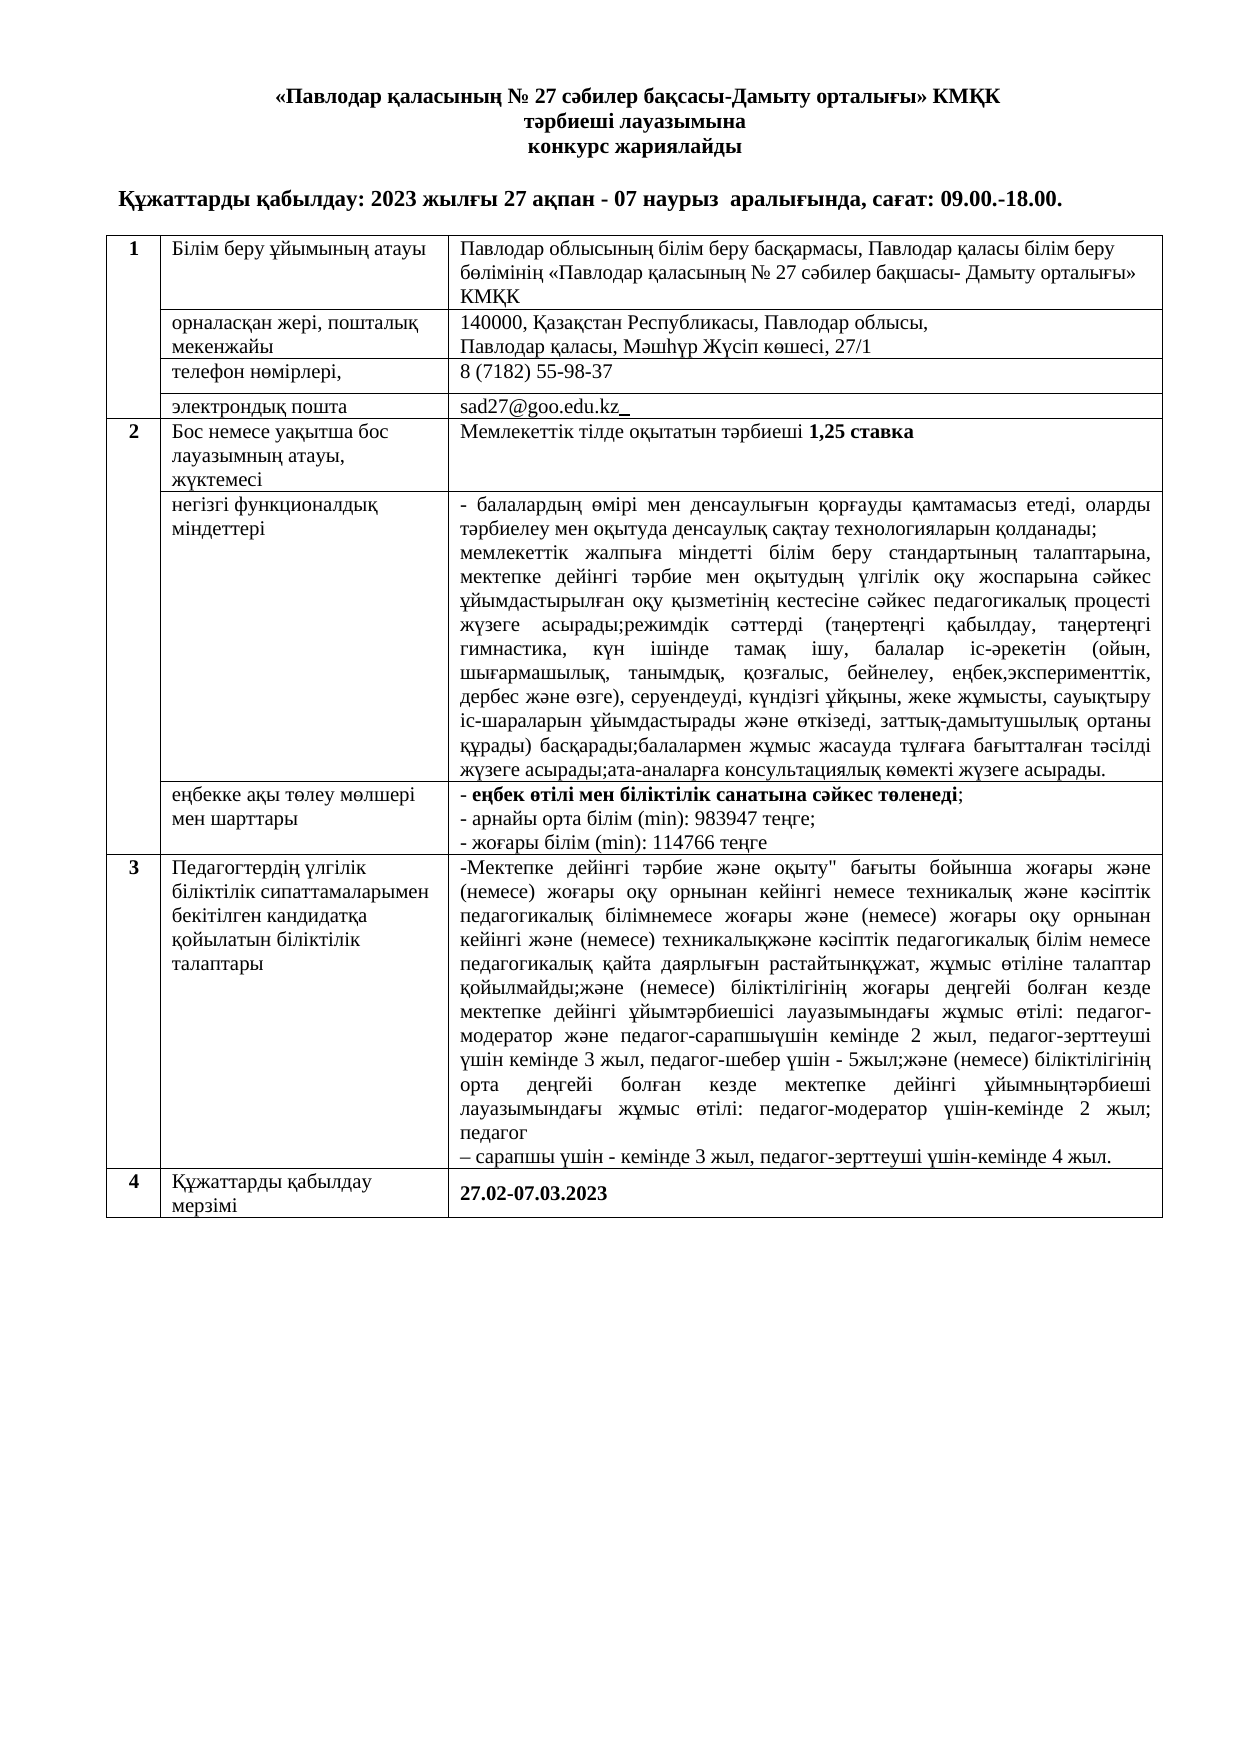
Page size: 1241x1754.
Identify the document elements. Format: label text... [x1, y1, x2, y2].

table_cell Педагогтердің үлгілік біліктілік сипаттамаларымен бекітілген кандидатқа қойылатын біліктілік талаптары [161, 855, 448, 1168]
table_cell Мемлекеттік тілде оқытатын тәрбиеші 1,25 ставка [449, 419, 1162, 491]
table_cell - еңбек өтілі мен біліктілік санатына сәйкес төленеді; - арнайы орта білім (min): 983947 теңге; - жоғары білім (min): 114766 теңге [449, 782, 1162, 854]
table_header 1 [107, 236, 160, 418]
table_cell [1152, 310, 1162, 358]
table_header Павлодар облысының білім беру басқармасы, Павлодар қаласы білім беру бөлімінің «Павлодар қаласының № 27 сәбилер бақшасы- Дамыту орталығы» КМҚК [449, 236, 1162, 309]
table_cell -Мектепке дейінгі тәрбие және оқыту" бағыты бойынша жоғары және (немесе) жоғары оқу орнынан кейінгі немесе техникалық және кәсіптік педагогикалық білімнемесе жоғары және (немесе) жоғары оқу орнынан кейінгі және (немесе) техникалықжәне кәсіптік педагогикалық білім немесе педагогикалық қайта даярлығын растайтынқұжат, жұмыс өтіліне талаптар қойылмайды;және (немесе) біліктілігінің жоғары деңгейі болған кезде мектепке дейінгі ұйымтәрбиешісі лауазымындағы жұмыс өтілі: педагог-модератор және педагог-сарапшыүшін кемінде 2 жыл, педагог-зерттеуші үшін кемінде 3 жыл, педагог-шебер үшін - 5жыл;және (немесе) біліктілігінің орта деңгейі болған кезде мектепке дейінгі ұйымныңтәрбиеші лауазымындағы жұмыс өтілі: педагог-модератор үшін-кемінде 2 жыл; педагог – сарапшы үшін - кемінде 3 жыл, педагог-зерттеуші үшін-кемінде 4 жыл. [449, 855, 1162, 1168]
table_cell еңбекке ақы төлеу мөлшері мен шарттары [161, 782, 448, 854]
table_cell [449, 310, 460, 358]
table_cell 4 [107, 1169, 160, 1217]
table_cell 8 (7182) 55-98-37 [449, 359, 1162, 392]
table_cell 3 [107, 855, 160, 1168]
text Құжаттарды қабылдау: 2023 жылғы 27 ақпан - 07 наурыз аралығында, сағат: 09.00.-18.00. [118, 185, 1152, 211]
table_cell телефон нөмірлері, [161, 359, 448, 392]
text «Павлодар қаласының № 27 сәбилер бақсасы-Дамыту орталығы» КМҚК [118, 83, 1152, 108]
table_cell 2 [107, 419, 160, 854]
text конкурс жариялайды [118, 133, 1152, 158]
table_cell sad27@goo.edu.kz [449, 394, 1162, 418]
table_cell Құжаттарды қабылдау мерзімі [161, 1169, 448, 1217]
table_cell электрондық пошта [161, 394, 448, 418]
table_cell орналасқан жері, пошталық мекенжайы [161, 310, 448, 358]
table_cell Бос немесе уақытша бос лауазымның атауы, жүктемесі [161, 419, 448, 491]
table_cell 27.02-07.03.2023 [449, 1169, 1162, 1217]
table_header Білім беру ұйымының атауы [161, 236, 448, 309]
text тәрбиеші лауазымына [118, 108, 1152, 133]
table_cell - балалардың өмірі мен денсаулығын қорғауды қамтамасыз етеді, оларды тәрбиелеу мен оқытуда денсаулық сақтау технологияларын қолданады; мемлекеттік жалпыға міндетті білім беру стандартының талаптарына, мектепке дейінгі тәрбие мен оқытудың үлгілік оқу жоспарына сәйкес ұйымдастырылған оқу қызметінің кестесіне сәйкес педагогикалық процесті жүзеге асырады;режимдік сәттерді (таңертеңгі қабылдау, таңертеңгі гимнастика, күн ішінде тамақ ішу, балалар іс-әрекетін (ойын, шығармашылық, танымдық, қозғалыс, бейнелеу, еңбек,эксперименттік, дербес және өзге), серуендеуді, күндізгі ұйқыны, жеке жұмысты, сауықтыру іс-шараларын ұйымдастырады және өткізеді, заттық-дамытушылық ортаны құрады) басқарады;балалармен жұмыс жасауда тұлғаға бағытталған тәсілді жүзеге асырады;ата-аналарға консультациялық көмекті жүзеге асырады. [449, 492, 1162, 781]
table_cell негізгі функционалдық міндеттері [161, 492, 448, 781]
